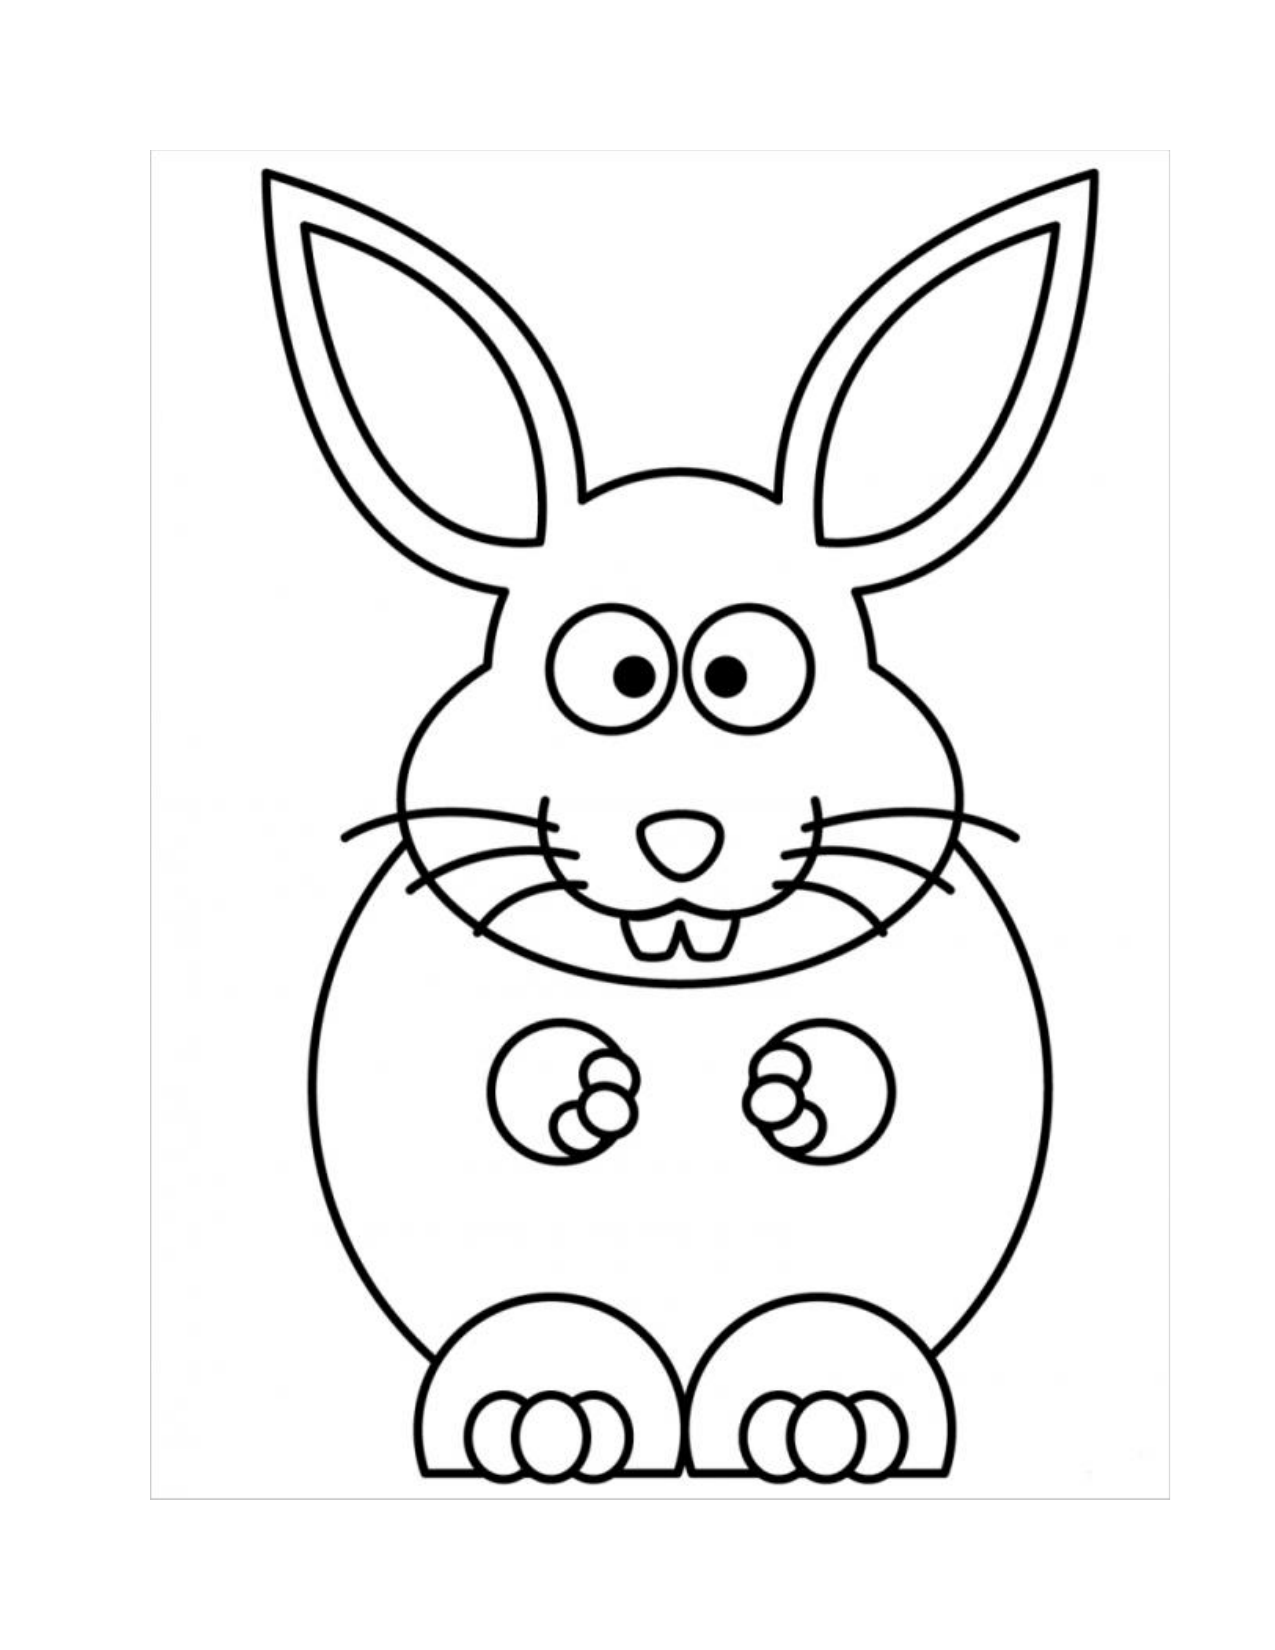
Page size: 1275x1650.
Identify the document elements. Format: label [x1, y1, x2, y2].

picture [150, 150, 1171, 1500]
